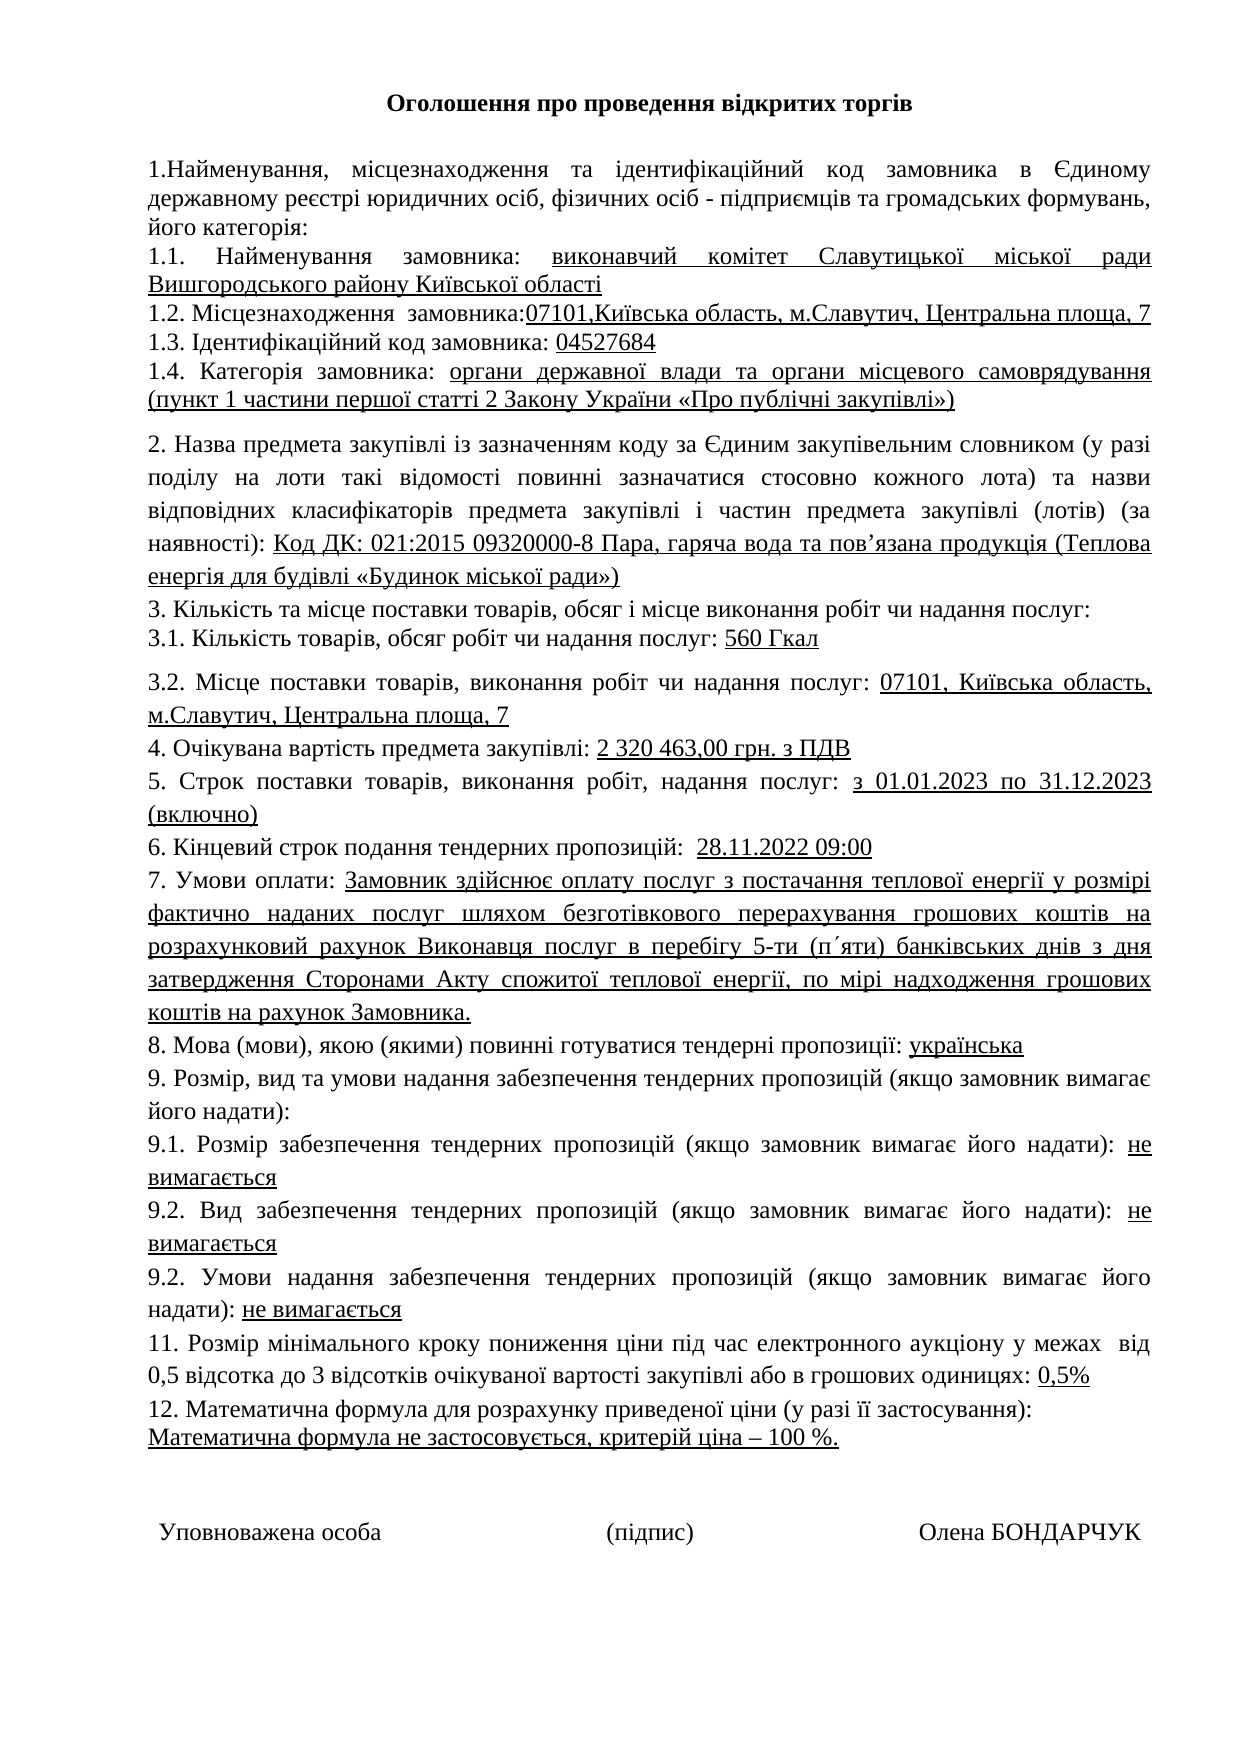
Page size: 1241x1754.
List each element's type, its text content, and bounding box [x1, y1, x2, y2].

text Оголошення про проведення відкритих торгів [148, 88, 1152, 117]
text 4. Очікувана вартість предмета закупівлі: 2 320 463,00 грн. з ПДВ [148, 733, 1152, 762]
text 3. Кількість та місце поставки товарів, обсяг і місце виконання робіт чи надання послуг: [148, 594, 1152, 623]
text 9.2. Умови надання забезпечення тендерних пропозицій (якщо замовник вимагає його надати): не вимагається [148, 1262, 1152, 1323]
text 1.3. Ідентифікаційний код замовника: 04527684 [148, 327, 1152, 356]
text 1.1. Найменування замовника: виконавчий комітет Славутицької міської ради Вишгородського району Київської області [148, 241, 1152, 298]
text 1.Найменування, місцезнаходження та ідентифікаційний код замовника в Єдиному державному реєстрі юридичних осіб, фізичних осіб - підприємців та громадських формувань, його категорія: [148, 154, 1152, 241]
text 1.2. Місцезнаходження замовника:07101,Київська область, м.Славутич, Центральна площа, 7 [148, 298, 1152, 327]
text 7. Умови оплати: Замовник здійснює оплату послуг з постачання теплової енергії у розмірі фактично наданих послуг шляхом безготівкового перерахування грошових коштів на розрахунковий рахунок Виконавця послуг в перебігу 5-ти (пяти) банківських днів з дня затвердження Сторонами Акту спожитої теплової енергії, по мірі надходження грошових коштів на рахунок Замовника. [148, 865, 1152, 956]
text 1.4. Категорія замовника: органи державної влади та органи місцевого самоврядування (пункт 1 частини першої статті 2 Закону України «Про публічні закупівлі») [148, 356, 1152, 413]
text 8. Мова (мови), якою (якими) повинні готуватися тендерні пропозиції: українська [148, 1030, 1152, 1059]
text 3.1. Кількість товарів, обсяг робіт чи надання послуг: 560 Гкал [148, 623, 1152, 652]
text 5. Строк поставки товарів, виконання робіт, надання послуг: з 01.01.2023 по 31.12.2023 (включно) [148, 766, 1152, 828]
text 12. Математична формула для розрахунку приведеної ціни (у разі її застосування): Математична формула не застосовується, критерій ціна – 100 %. [148, 1394, 1152, 1451]
text 11. Розмір мінімального кроку пониження ціни під час електронного аукціону у межах від 0,5 відсотка до 3 відсотків очікуваної вартості закупівлі або в грошових одиницях: 0,5% [148, 1328, 1152, 1389]
text 9.1. Розмір забезпечення тендерних пропозицій (якщо замовник вимагає його надати): не вимагається [148, 1129, 1152, 1191]
text 6. Кінцевий строк подання тендерних пропозицій: 28.11.2022 09:00 [148, 832, 1152, 861]
text 7. Умови оплати: Замовник здійснює оплату послуг з постачання теплової енергії у розмірі фактично наданих послуг шляхом безготівкового перерахування грошових коштів на розрахунковий рахунок Виконавця послуг в перебігу 5-ти (пяти) банківських днів з дня затвердження Сторонами Акту спожитої теплової енергії, по мірі надходження грошових коштів на рахунок Замовника. [148, 958, 1152, 1026]
text 2. Назва предмета закупівлі із зазначенням коду за Єдиним закупівельним словником (у разі поділу на лоти такі відомості повинні зазначатися стосовно кожного лота) та назви відповідних класифікаторів предмета закупівлі і частин предмета закупівлі (лотів) (за наявності): Код ДК: 021:2015 09320000-8 Пара, гаряча вода та пов’язана продукція (Теплова енергія для будівлі «Будинок міської ради») [148, 429, 1152, 590]
text 9.2. Вид забезпечення тендерних пропозицій (якщо замовник вимагає його надати): не вимагається [148, 1196, 1152, 1257]
text 3.2. Місце поставки товарів, виконання робіт чи надання послуг: 07101, Київська область, м.Славутич, Центральна площа, 7 [148, 667, 1152, 729]
text Уповноважена особа (підпис) Олена БОНДАРЧУК [148, 1517, 1152, 1546]
text 9. Розмір, вид та умови надання забезпечення тендерних пропозицій (якщо замовник вимагає його надати): [148, 1063, 1152, 1125]
